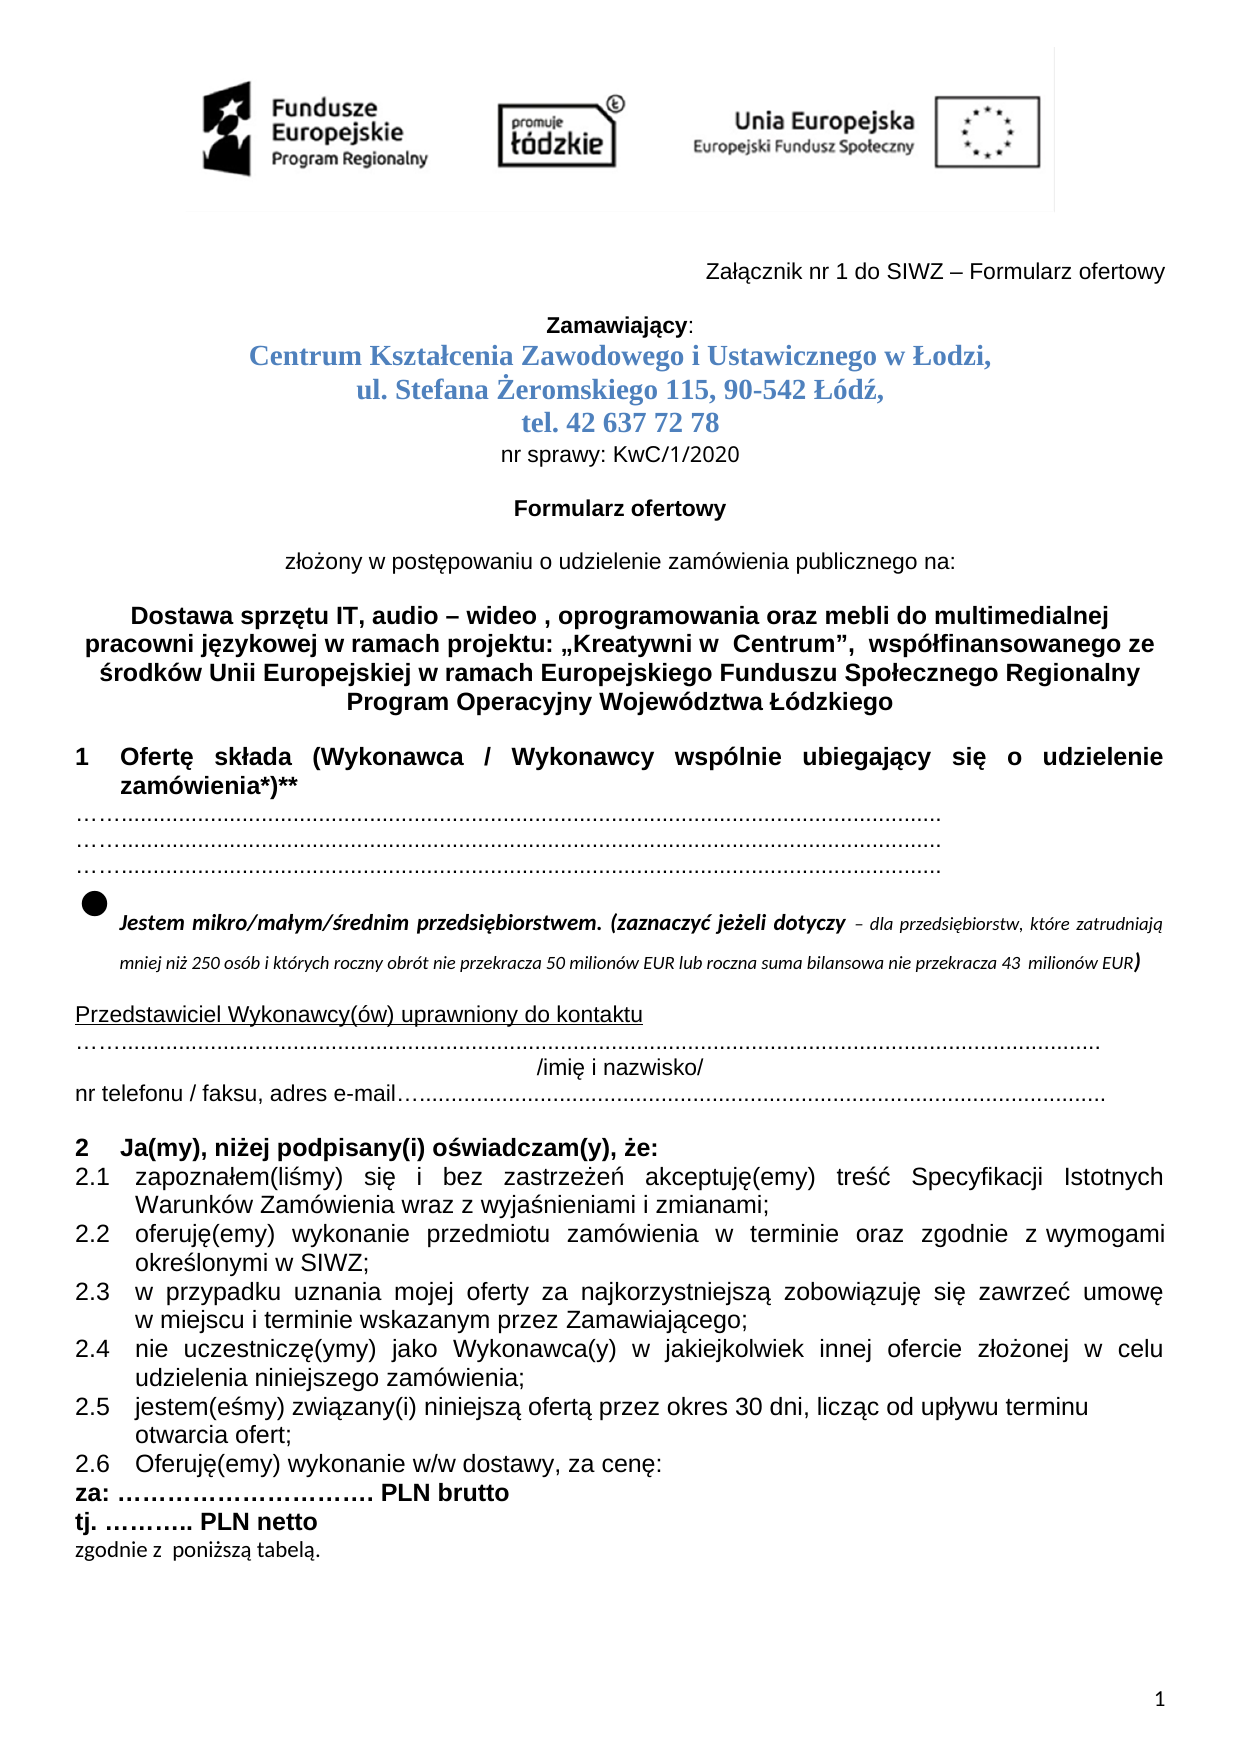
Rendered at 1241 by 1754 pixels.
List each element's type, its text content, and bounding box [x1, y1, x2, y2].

text Załącznik nr 1 do SIWZ – Formularz ofertowy [75, 258, 1165, 284]
text Zamawiający: [75, 312, 1165, 338]
text Przedstawiciel Wykonawcy(ów) uprawniony do kontaktu [75, 1001, 1165, 1028]
list Jestem mikro/małym/średnim przedsiębiorstwem. (zaznaczyć jeżeli dotyczy – dla przedsiębiorstw, które zatrudniają mniej niż 250 osób i których roczny obrót nie przekracza 50 milionów EUR lub roczna suma bilansowa nie przekracza 43 milionów EUR) [82, 879, 1165, 975]
text Dostawa sprzętu IT, audio – wideo , oprogramowania oraz mebli do multimedialnej pracowni językowej w ramach projektu: „Kreatywni w Centrum”, współfinansowanego ze środków Unii Europejskiej w ramach Europejskiego Funduszu Społecznego Regionalny Program Operacyjny Województwa Łódzkiego [75, 601, 1165, 716]
subtitle Oferuję(emy) wykonanie w/w dostawy, za cenę: [75, 1449, 1165, 1478]
text Formularz ofertowy [75, 495, 1165, 522]
subtitle nie uczestniczę(ymy) jako Wykonawca(y) w jakiejkolwiek innej ofercie złożonej w celu udzielenia niniejszego zamówienia; [75, 1334, 1165, 1392]
text ul. Stefana Żeromskiego 115, 90-542 Łódź, [75, 372, 1165, 406]
subtitle Ofertę składa (Wykonawca / Wykonawcy wspólnie ubiegający się o udzielenie zamówienia*)** [75, 742, 1165, 799]
text /imię i nazwisko/ [75, 1054, 1165, 1080]
picture [185, 47, 1055, 213]
text Centrum Kształcenia Zawodowego i Ustawicznego w Łodzi, [75, 338, 1165, 372]
text ……................................................................................................................................. [75, 852, 1165, 879]
subtitle Ja(my), niżej podpisany(i) oświadczam(y), że: [75, 1133, 1165, 1162]
text nr telefonu / faksu, adres e-mail…............................................................................................................ [75, 1080, 1165, 1107]
subtitle oferuję(emy) wykonanie przedmiotu zamówienia w terminie oraz zgodnie z wymogami określonymi w SIWZ; [75, 1219, 1165, 1277]
text złożony w postępowaniu o udzielenie zamówienia publicznego na: [75, 548, 1165, 574]
text zgodnie z poniższą tabelą. [75, 1536, 1165, 1563]
text …….......................................................................................................................................................... [75, 1028, 1165, 1054]
subtitle jestem(eśmy) związany(i) niniejszą ofertą przez okres 30 dni, licząc od upływu terminu otwarcia ofert; [75, 1392, 1165, 1449]
text ……................................................................................................................................. [75, 826, 1165, 852]
text tel. 42 637 72 78 [75, 406, 1165, 439]
subtitle za: …………………………. PLN brutto [75, 1478, 1165, 1507]
text nr sprawy: KwC/1/2020 [75, 439, 1165, 469]
subtitle tj. ……….. PLN netto [75, 1507, 1165, 1536]
text ……................................................................................................................................. [75, 799, 1165, 826]
subtitle w przypadku uznania mojej oferty za najkorzystniejszą zobowiązuję się zawrzeć umowę w miejscu i terminie wskazanym przez Zamawiającego; [75, 1277, 1165, 1334]
subtitle zapoznałem(liśmy) się i bez zastrzeżeń akceptuję(emy) treść Specyfikacji Istotnych Warunków Zamówienia wraz z wyjaśnieniami i zmianami; [75, 1162, 1165, 1219]
